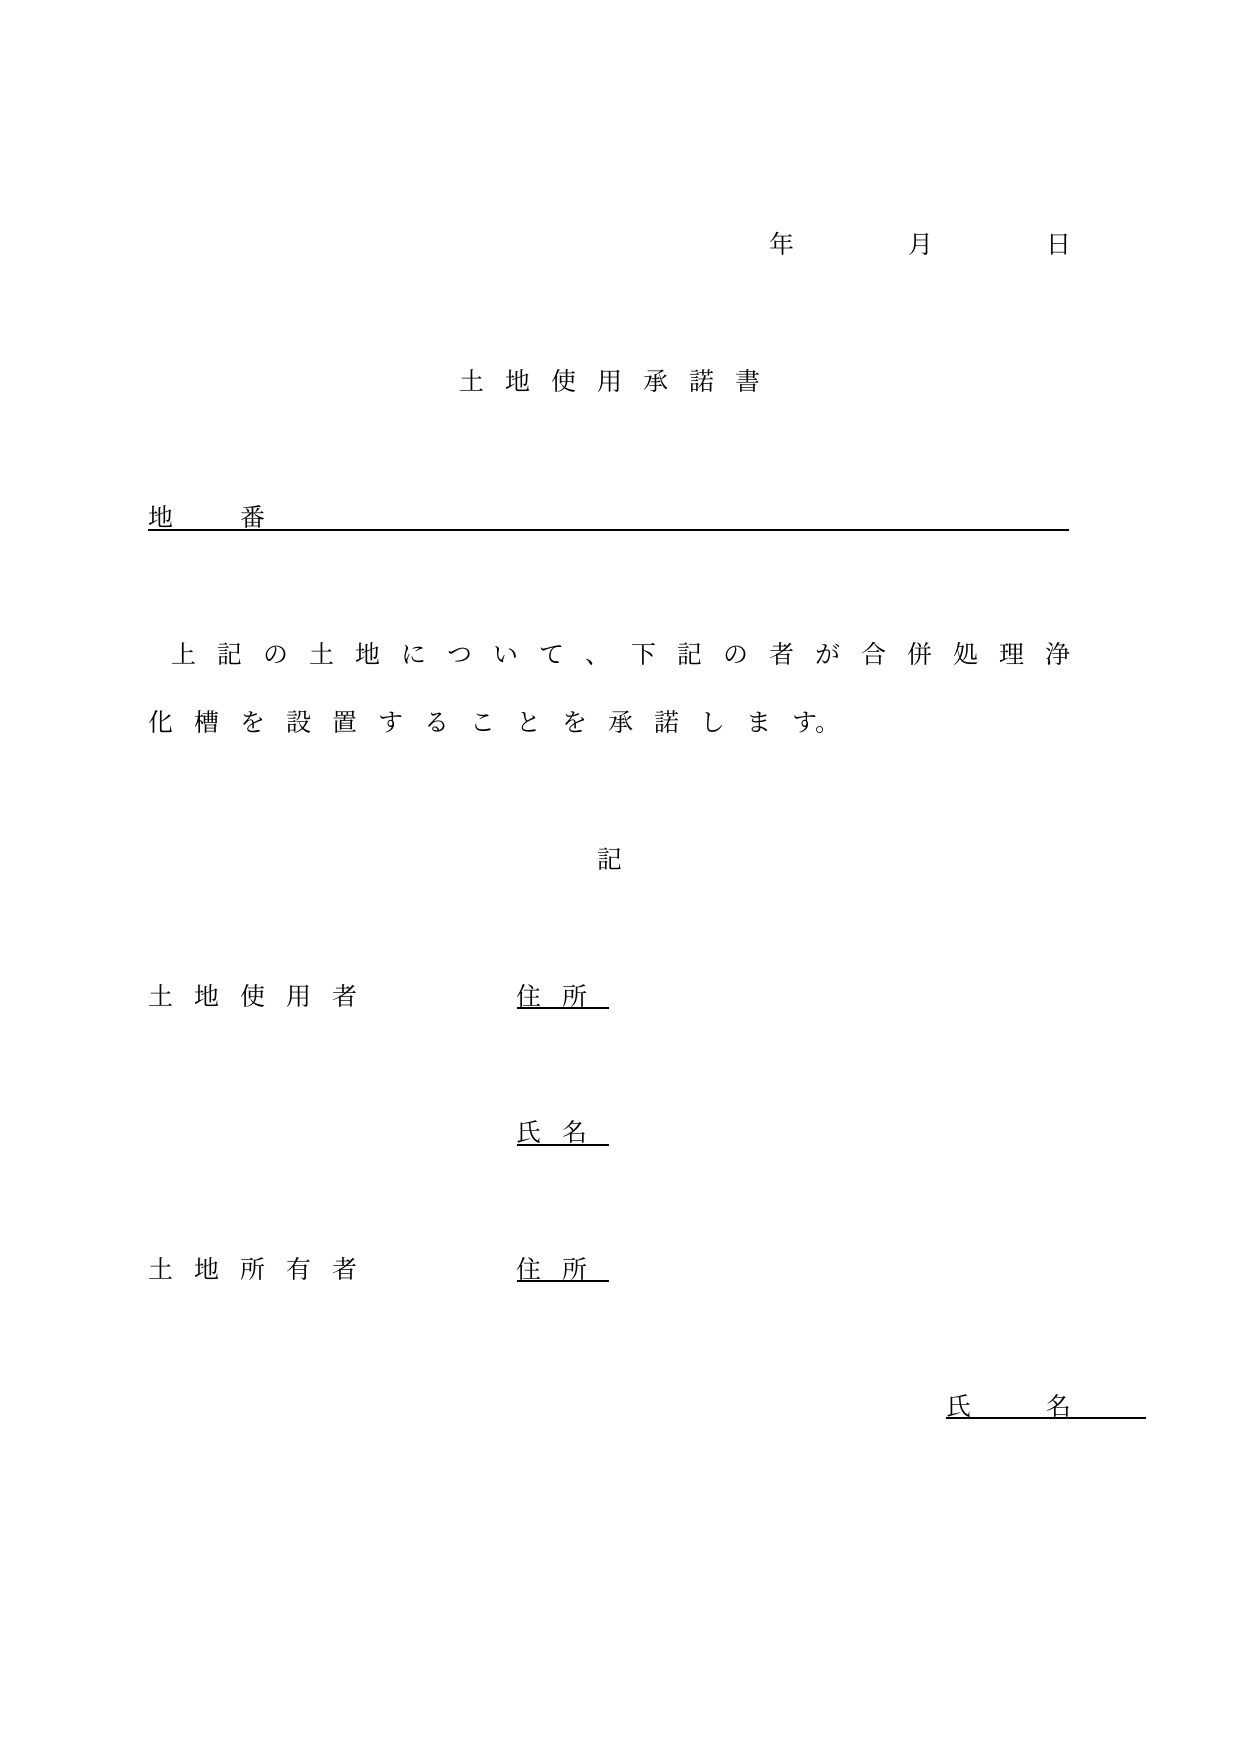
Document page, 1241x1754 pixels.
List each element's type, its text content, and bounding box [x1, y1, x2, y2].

text 土地使用承諾書 [148, 345, 1092, 413]
text 年 月 日 [148, 208, 1092, 277]
text 土地使用者 住所 [148, 960, 1092, 1028]
text 地 番 [148, 482, 1092, 550]
text 氏名 [148, 1097, 1092, 1165]
subtitle 記 [148, 823, 1092, 892]
text 上記の土地について、下記の者が合併処理浄化槽を設置することを承諾します。 [148, 618, 1092, 755]
text 氏名 [148, 1370, 1092, 1473]
text 土地所有者 住所 [148, 1233, 1092, 1302]
